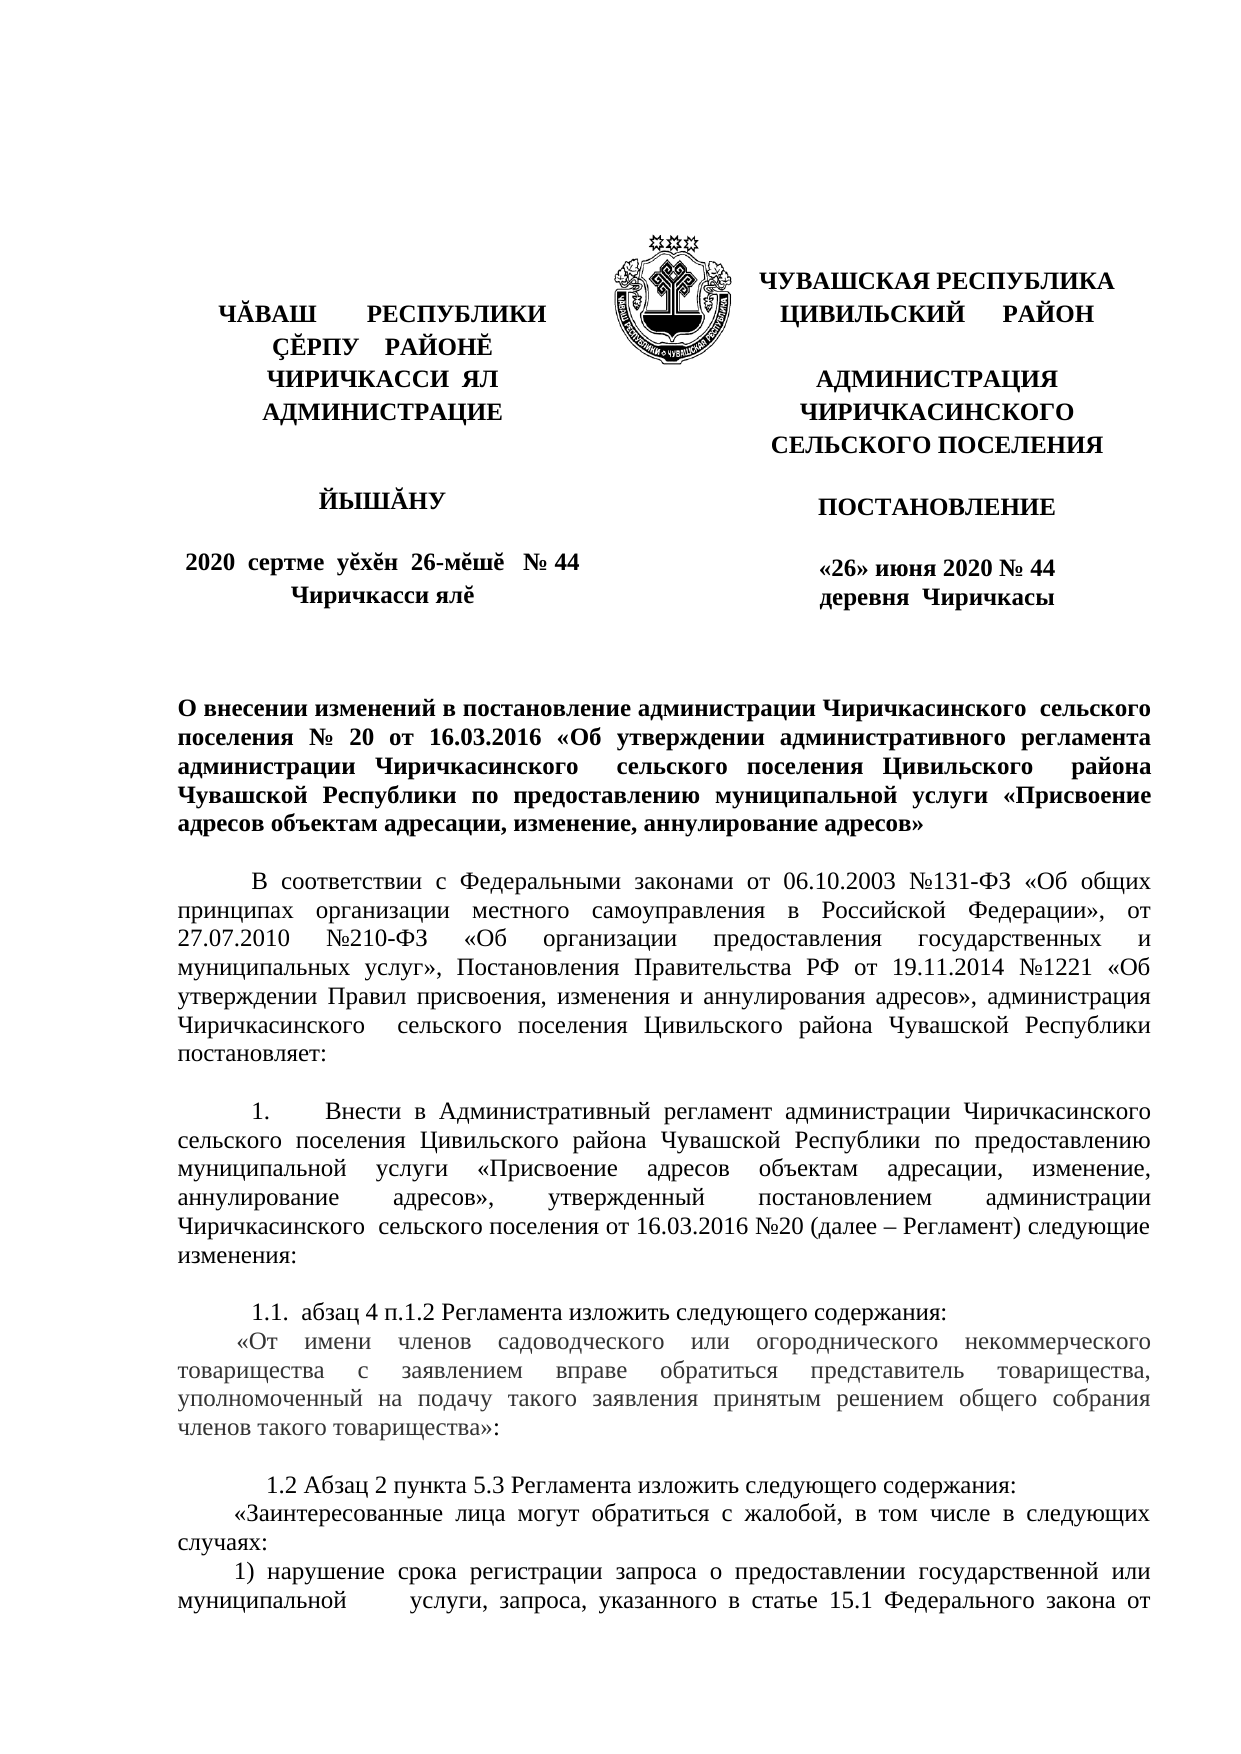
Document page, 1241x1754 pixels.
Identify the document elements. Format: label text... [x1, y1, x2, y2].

text 1.1. абзац 4 п.1.2 Регламента изложить следующего содержания: [177, 1297, 1152, 1326]
text «От имени членов садоводческого или огороднического некоммерческого товарищества с заявлением вправе обратиться представитель товарищества, уполномоченный на подачу такого заявления принятым решением общего собрания членов такого товарищества»: [177, 1326, 1152, 1441]
picture [613, 233, 732, 365]
text «Заинтересованные лица могут обратиться с жалобой, в том числе в следующих случаях: [177, 1498, 1152, 1556]
table_header ЧУВАШСКАЯ РЕСПУБЛИКА ЦИВИЛЬСКИЙ РАЙОН [732, 233, 1154, 364]
table_cell ЧИРИЧКАССИ ЯЛ АДМИНИСТРАЦИЕ ЙЫШĂНУ 2020 сертме уĕхĕн 26-мĕшĕ № 44 Чиричкасси ялĕ [166, 365, 599, 636]
text В соответствии с Федеральными законами от 06.10.2003 №131-ФЗ «Об общих принципах организации местного самоуправления в Российской Федерации», от 27.07.2010 №210-ФЗ «Об организации предоставления государственных и муниципальных услуг», Постановления Правительства РФ от 19.11.2014 №1221 «Об утверждении Правил присвоения, изменения и аннулирования адресов», администрация Чиричкасинского сельского поселения Цивильского района Чувашской Республики постановляет: [177, 866, 1152, 1067]
table_header ЧĂВАШ РЕСПУБЛИКИ ÇĔРПУ РАЙОНĔ [166, 233, 599, 364]
text О внесении изменений в постановление администрации Чиричкасинского сельского поселения № 20 от 16.03.2016 «Об утверждении административного регламента администрации Чиричкасинского сельского поселения Цивильского района Чувашской Республики по предоставлению муниципальной услуги «Присвоение адресов объектам адресации, изменение, аннулирование адресов» [177, 693, 1152, 837]
list Внести в Административный регламент администрации Чиричкасинского сельского поселения Цивильского района Чувашской Республики по предоставлению муниципальной услуги «Присвоение адресов объектам адресации, изменение, аннулирование адресов», утвержденный постановлением администрации Чиричкасинского сельского поселения от 16.03.2016 №20 (далее – Регламент) следующие изменения: [177, 1096, 1152, 1268]
text 1.2 Абзац 2 пункта 5.3 Регламента изложить следующего содержания: [177, 1470, 1152, 1498]
table_cell АДМИНИСТРАЦИЯ ЧИРИЧКАСИНСКОГО СЕЛЬСКОГО ПОСЕЛЕНИЯ ПОСТАНОВЛЕНИЕ «26» июня 2020 № 44 деревня Чиричкасы [720, 365, 1154, 636]
table_header [599, 233, 720, 636]
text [177, 1556, 1152, 1613]
